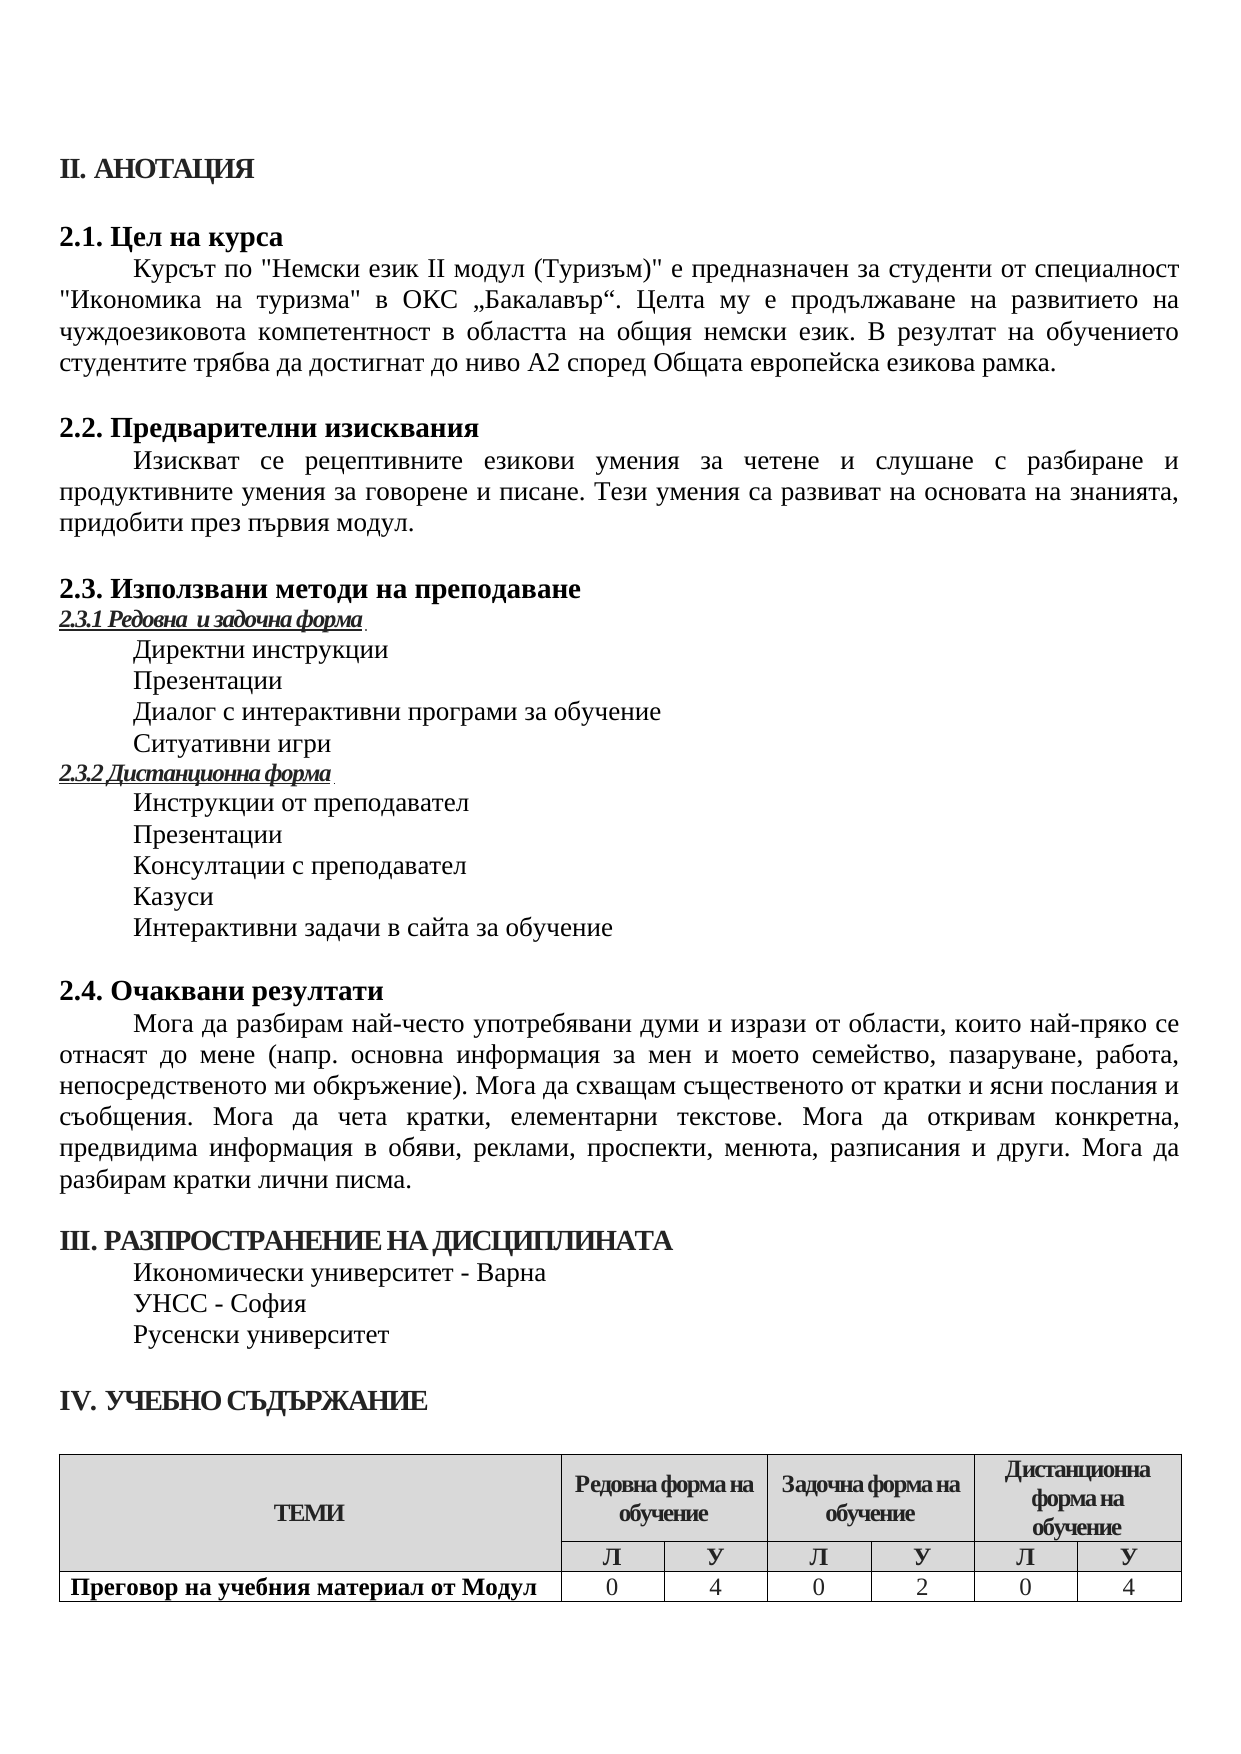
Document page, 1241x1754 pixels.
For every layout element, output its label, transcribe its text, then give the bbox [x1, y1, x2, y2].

text 2.1. Цел на курса [59, 219, 1181, 252]
table_cell У [872, 1542, 974, 1571]
text 2.3.1 Редовна и задочна форма [59, 604, 1181, 633]
text IV. Учебно съдържание [59, 1383, 1181, 1453]
text Русенски университет [59, 1318, 1181, 1349]
table_cell Л [975, 1542, 1077, 1571]
table_header Дистанционна форма на обучение [975, 1455, 1181, 1541]
text III. разпространение на дисциплината [59, 1223, 1181, 1256]
text Диалог с интерактивни програми за обучение [59, 696, 1181, 727]
text Мога да разбирам най-често употребявани думи и изрази от области, които най-пряко се отнасят до мене (напр. основна информация за мен и моето семейство, пазаруване, работа, непосредственото ми обкръжение). Мога да схващам същественото от кратки и ясни послания и съобщения. Мога да чета кратки, елементарни текстове. Мога да откривам конкретна, предвидима информация в обяви, реклами, проспекти, менюта, разписания и други. Мога да разбирам кратки лични писма. [59, 1007, 1181, 1194]
table_cell 0 [975, 1572, 1077, 1601]
text 2.2. Предварителни изисквания [59, 410, 1181, 444]
table_cell Л [768, 1542, 871, 1571]
table_cell Л [562, 1542, 664, 1571]
text Консултации с преподавател [59, 849, 1181, 880]
table_header Задочна форма на обучение [768, 1455, 974, 1541]
table_cell 0 [768, 1572, 871, 1601]
text УНСС - София [59, 1287, 1181, 1318]
table_cell 2 [872, 1572, 974, 1601]
text Изискват се рецептивните езикови умения за четене и слушане с разбиране и продуктивните умения за говорене и писане. Тези умения са развиват на основата на знанията, придобити през първия модул. [59, 444, 1181, 537]
table_cell У [665, 1542, 767, 1571]
text Директни инструкции [59, 633, 1181, 664]
text 2.3.2 Дистанционна форма [59, 758, 1181, 787]
text II. Анотация [59, 152, 1181, 185]
text Казуси [59, 880, 1181, 911]
text 2.4. Очаквани резултати [59, 973, 1181, 1007]
table_cell 4 [665, 1572, 767, 1601]
text Инструкции от преподавател [59, 787, 1181, 818]
text Курсът по "Немски език II модул (Туризъм)" е предназначен за студенти от специалност "Икономика на туризма" в ОКС „Бакалавър“. Целта му е продължаване на развитието на чуждоезиковота компетентност в областта на общия немски език. В резултат на обучението студентите трябва да достигнат до ниво А2 според Общата европейска езикова рамка. [59, 252, 1181, 377]
text Ситуативни игри [59, 727, 1181, 758]
text Икономически университет - Варна [59, 1256, 1181, 1287]
table_cell 0 [562, 1572, 664, 1601]
table_header ТемИ [60, 1455, 561, 1571]
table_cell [60, 1572, 561, 1601]
text Интерактивни задачи в сайта за обучение [59, 911, 1181, 942]
table_header Редовна форма на обучение [562, 1455, 767, 1541]
text 2.3. Използвани методи на преподаване [59, 571, 1181, 604]
table_cell У [1078, 1542, 1181, 1571]
text Презентации [59, 818, 1181, 849]
table_cell 4 [1078, 1572, 1181, 1601]
text Презентации [59, 664, 1181, 696]
